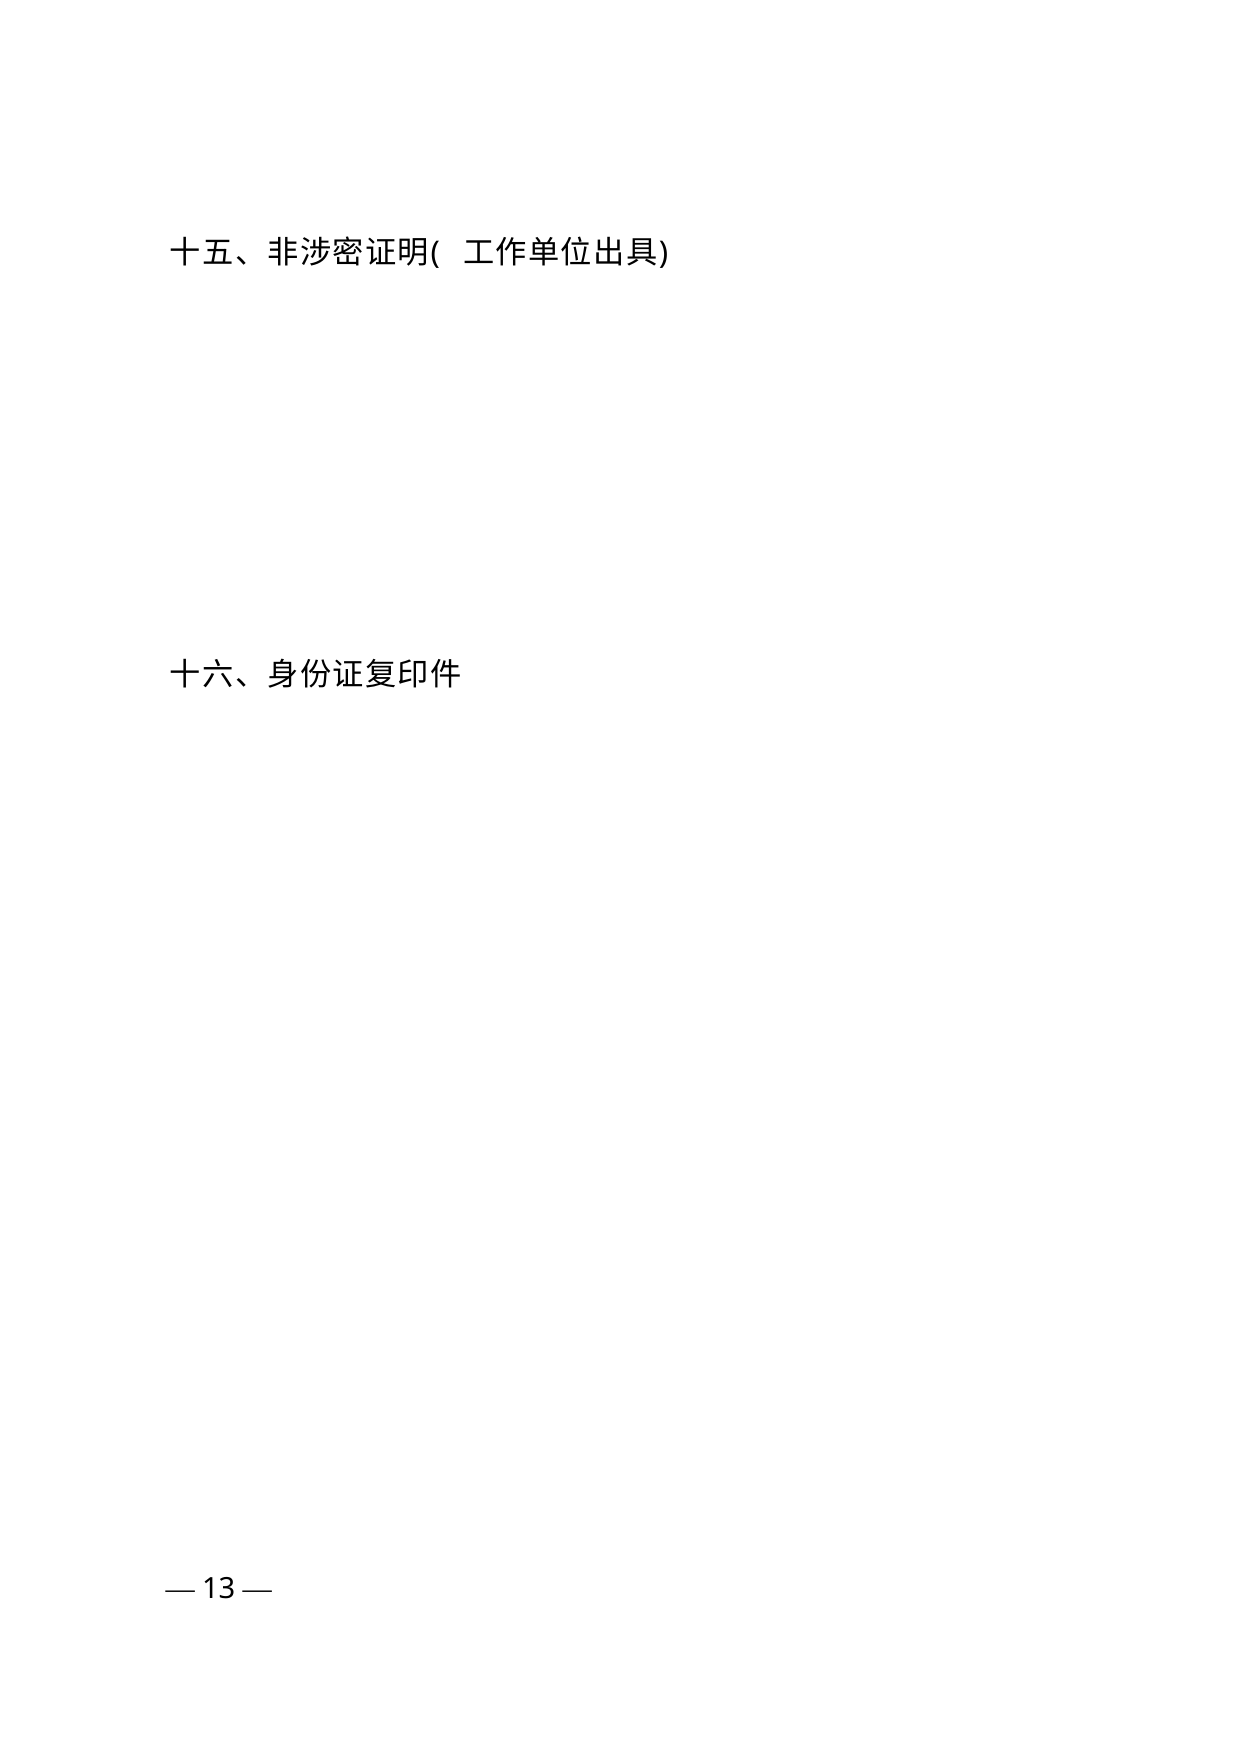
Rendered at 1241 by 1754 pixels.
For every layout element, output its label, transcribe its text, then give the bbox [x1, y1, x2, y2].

text 十六、身份证复印件 [169, 642, 1082, 702]
text 十五、非涉密证明(工作单位出具) [169, 219, 1082, 280]
